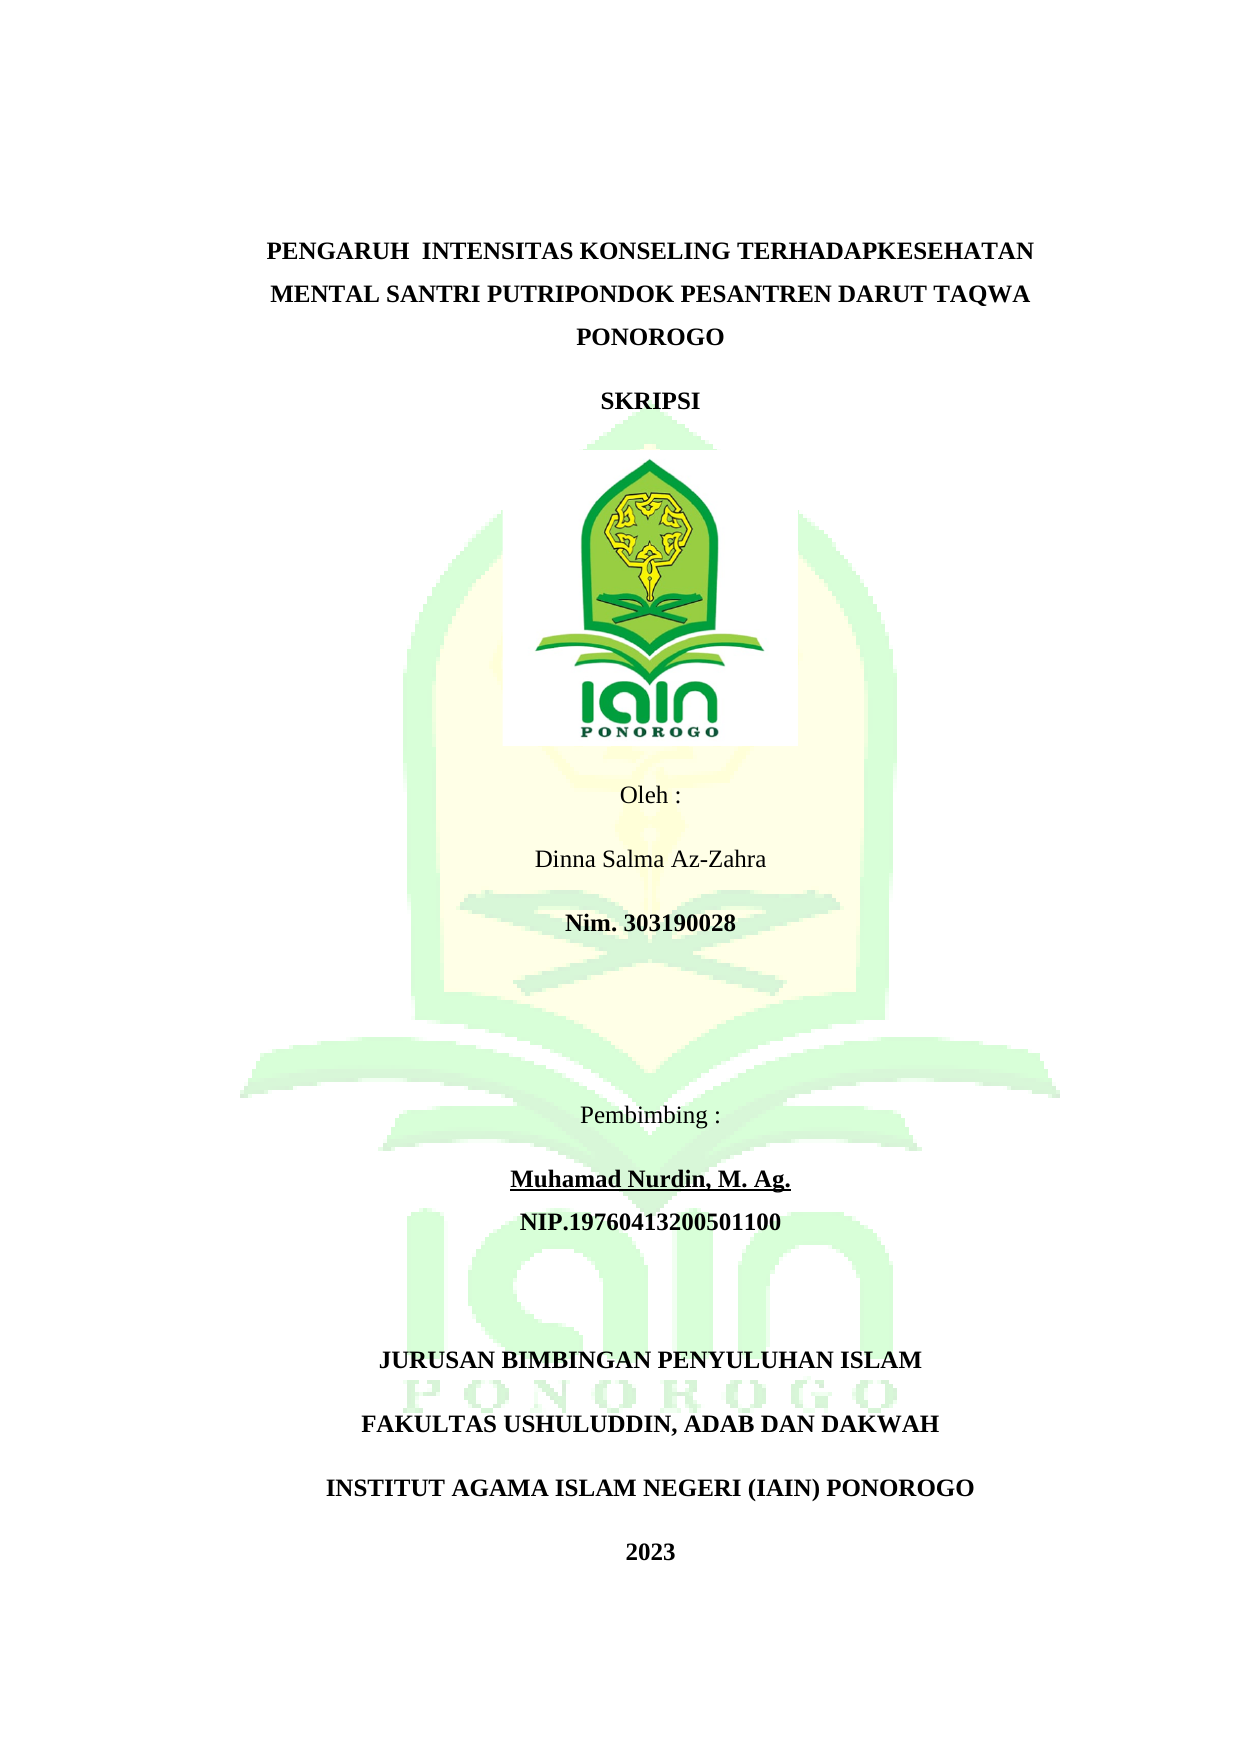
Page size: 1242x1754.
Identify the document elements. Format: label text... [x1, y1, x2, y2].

text Nim. 303190028 [236, 908, 1064, 937]
text JURUSAN BIMBINGAN PENYULUHAN ISLAM [286, 1346, 1014, 1374]
text Pembimbing : [236, 1100, 1064, 1129]
text 2023 [449, 1537, 851, 1566]
text NIP.19760413200501100 [236, 1207, 1064, 1236]
text Dinna Salma Az-Zahra [236, 844, 1064, 873]
text INSTITUT AGAMA ISLAM NEGERI (IAIN) PONOROGO [286, 1473, 1014, 1502]
text SKRIPSI [236, 386, 1064, 415]
picture [502, 450, 798, 746]
text Muhamad Nurdin, M. Ag. [236, 1164, 1064, 1193]
text PENGARUH INTENSITAS KONSELING TERHADAPKESEHATAN MENTAL SANTRI PUTRIPONDOK PESANTREN DARUT TAQWA PONOROGO [236, 236, 1064, 351]
text Oleh : [236, 781, 1064, 809]
text FAKULTAS USHULUDDIN, ADAB DAN DAKWAH [286, 1409, 1014, 1438]
